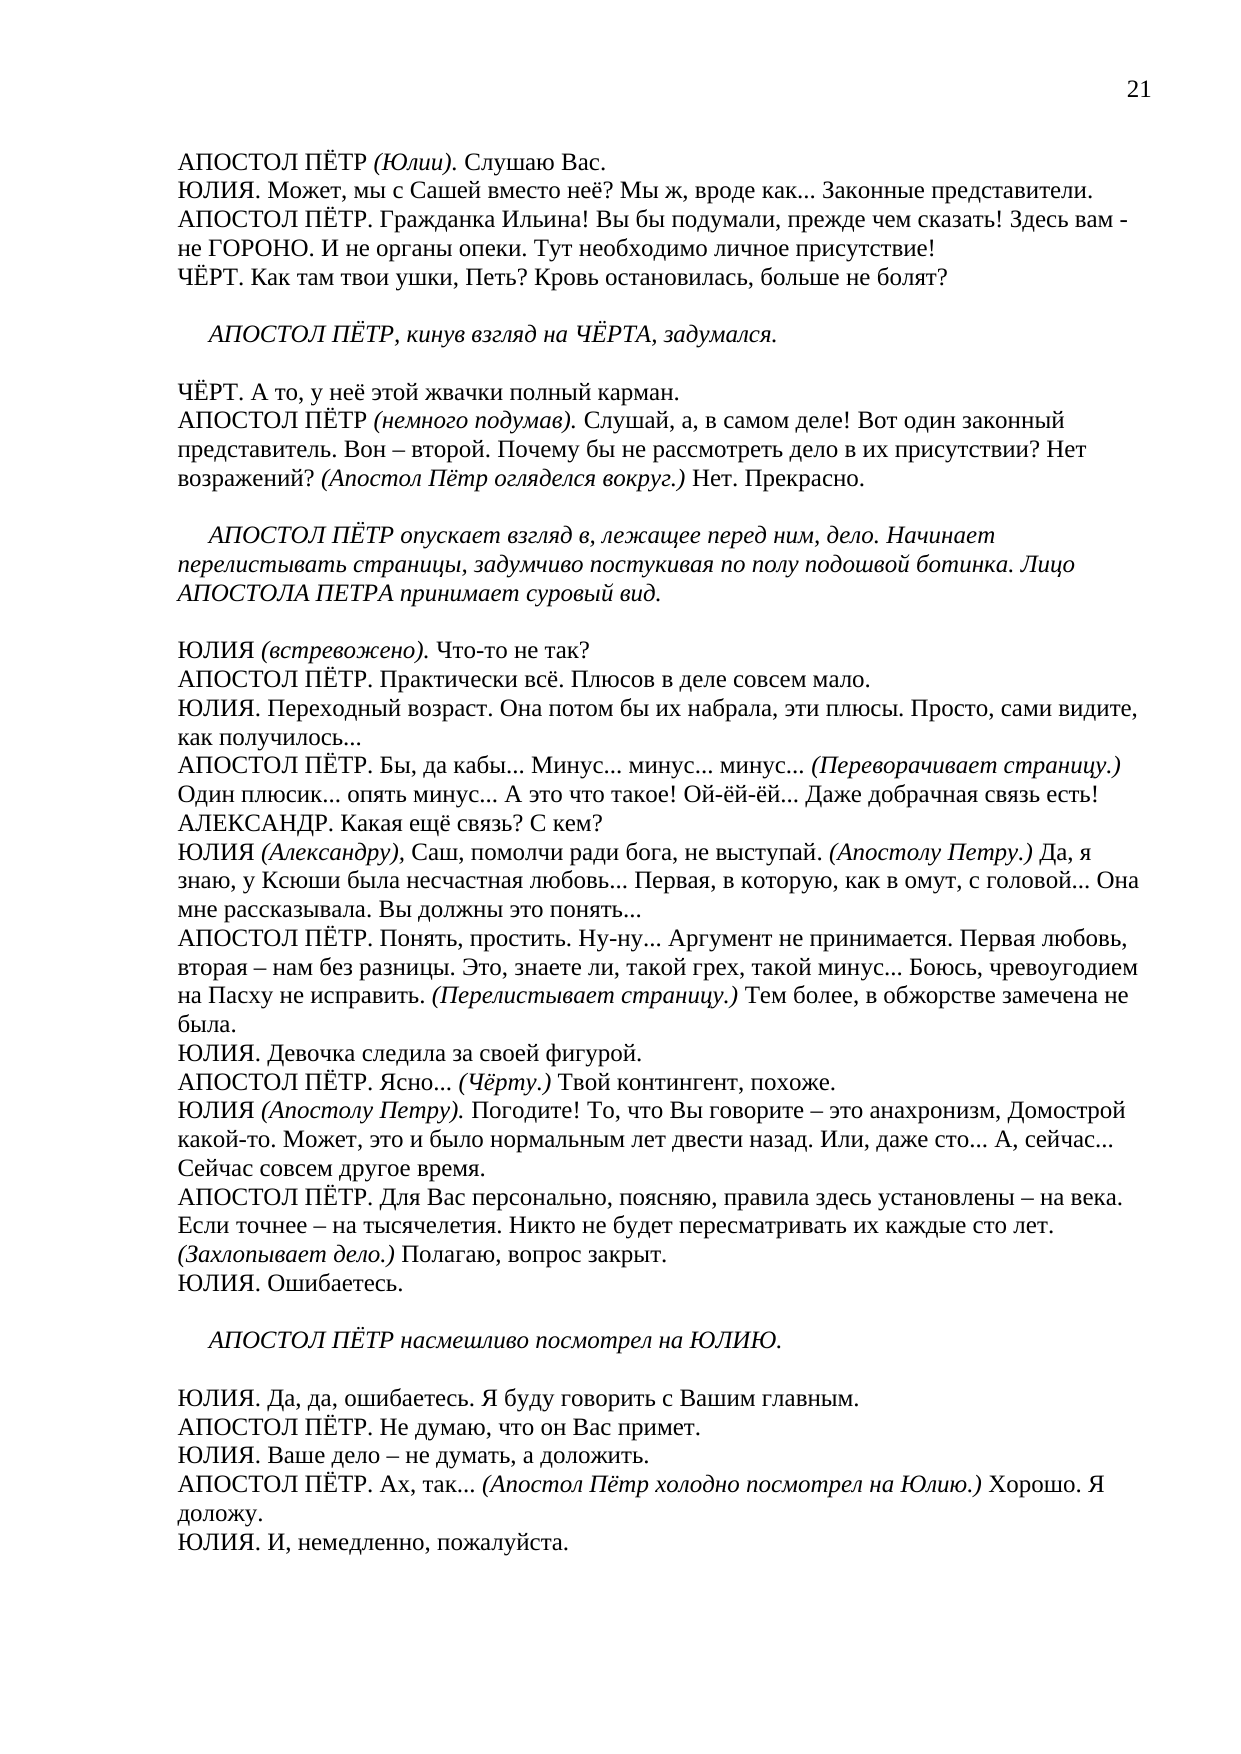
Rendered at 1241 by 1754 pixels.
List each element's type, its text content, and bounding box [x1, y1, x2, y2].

text АПОСТОЛ ПЁТР. Для Вас персонально, поясняю, правила здесь установлены – на века. Если точнее – на тысячелетия. Никто не будет пересматривать их каждые сто лет. (Захлопывает дело.) Полагаю, вопрос закрыт. [177, 1182, 1152, 1268]
text ЮЛИЯ. Ошибаетесь. [177, 1268, 1152, 1297]
text АПОСТОЛ ПЁТР. Гражданка Ильина! Вы бы подумали, прежде чем сказать! Здесь вам - не ГОРОНО. И не органы опеки. Тут необходимо личное присутствие! [177, 204, 1152, 262]
text ЧЁРТ. Как там твои ушки, Петь? Кровь остановилась, больше не болят? [177, 262, 1152, 291]
text АПОСТОЛ ПЁТР. Ах, так... (Апостол Пётр холодно посмотрел на Юлию.) Хорошо. Я доложу. [177, 1469, 1152, 1527]
text ЮЛИЯ (Апостолу Петру). Погодите! То, что Вы говорите – это анахронизм, Домострой какой-то. Может, это и было нормальным лет двести назад. Или, даже сто... А, сейчас... Сейчас совсем другое время. [177, 1096, 1152, 1182]
text АПОСТОЛ ПЁТР. Ясно... (Чёрту.) Твой контингент, похоже. [177, 1067, 1152, 1096]
text ЮЛИЯ (встревожено). Что-то не так? [177, 636, 1152, 664]
text АПОСТОЛ ПЁТР (Юлии). Слушаю Вас. [177, 147, 1152, 176]
text АПОСТОЛ ПЁТР опускает взгляд в, лежащее перед ним, дело. Начинает перелистывать страницы, задумчиво постукивая по полу подошвой ботинка. Лицо АПОСТОЛА ПЕТРА принимает суровый вид. [177, 521, 1152, 607]
text ЮЛИЯ. Ваше дело – не думать, а доложить. [177, 1441, 1152, 1469]
text ЮЛИЯ. И, немедленно, пожалуйста. [177, 1527, 1152, 1556]
text АПОСТОЛ ПЁТР. Не думаю, что он Вас примет. [177, 1412, 1152, 1441]
text ЮЛИЯ. Может, мы с Сашей вместо неё? Мы ж, вроде как... Законные представители. [177, 176, 1152, 204]
text АПОСТОЛ ПЁТР насмешливо посмотрел на ЮЛИЮ. [177, 1326, 1152, 1354]
text ЮЛИЯ. Да, да, ошибаетесь. Я буду говорить с Вашим главным. [177, 1383, 1152, 1412]
text АПОСТОЛ ПЁТР. Бы, да кабы... Минус... минус... минус... (Переворачивает страницу.) Один плюсик... опять минус... А это что такое! Ой-ёй-ёй... Даже добрачная связь есть! [177, 751, 1152, 808]
text АПОСТОЛ ПЁТР (немного подумав). Слушай, а, в самом деле! Вот один законный представитель. Вон – второй. Почему бы не рассмотреть дело в их присутствии? Нет возражений? (Апостол Пётр огляделся вокруг.) Нет. Прекрасно. [177, 406, 1152, 492]
text АПОСТОЛ ПЁТР. Понять, простить. Ну-ну... Аргумент не принимается. Первая любовь, вторая – нам без разницы. Это, знаете ли, такой грех, такой минус... Боюсь, чревоугодием на Пасху не исправить. (Перелистывает страницу.) Тем более, в обжорстве замечена не была. [177, 923, 1152, 1038]
text ЧЁРТ. А то, у неё этой жвачки полный карман. [177, 377, 1152, 406]
text АПОСТОЛ ПЁТР. Практически всё. Плюсов в деле совсем мало. [177, 664, 1152, 693]
text АПОСТОЛ ПЁТР, кинув взгляд на ЧЁРТА, задумался. [177, 319, 1152, 348]
text ЮЛИЯ. Девочка следила за своей фигурой. [177, 1038, 1152, 1067]
text ЮЛИЯ. Переходный возраст. Она потом бы их набрала, эти плюсы. Просто, сами видите, как получилось... [177, 693, 1152, 751]
text АЛЕКСАНДР. Какая ещё связь? С кем? [177, 808, 1152, 837]
text ЮЛИЯ (Александру), Саш, помолчи ради бога, не выступай. (Апостолу Петру.) Да, я знаю, у Ксюши была несчастная любовь... Первая, в которую, как в омут, с головой... Она мне рассказывала. Вы должны это понять... [177, 837, 1152, 923]
